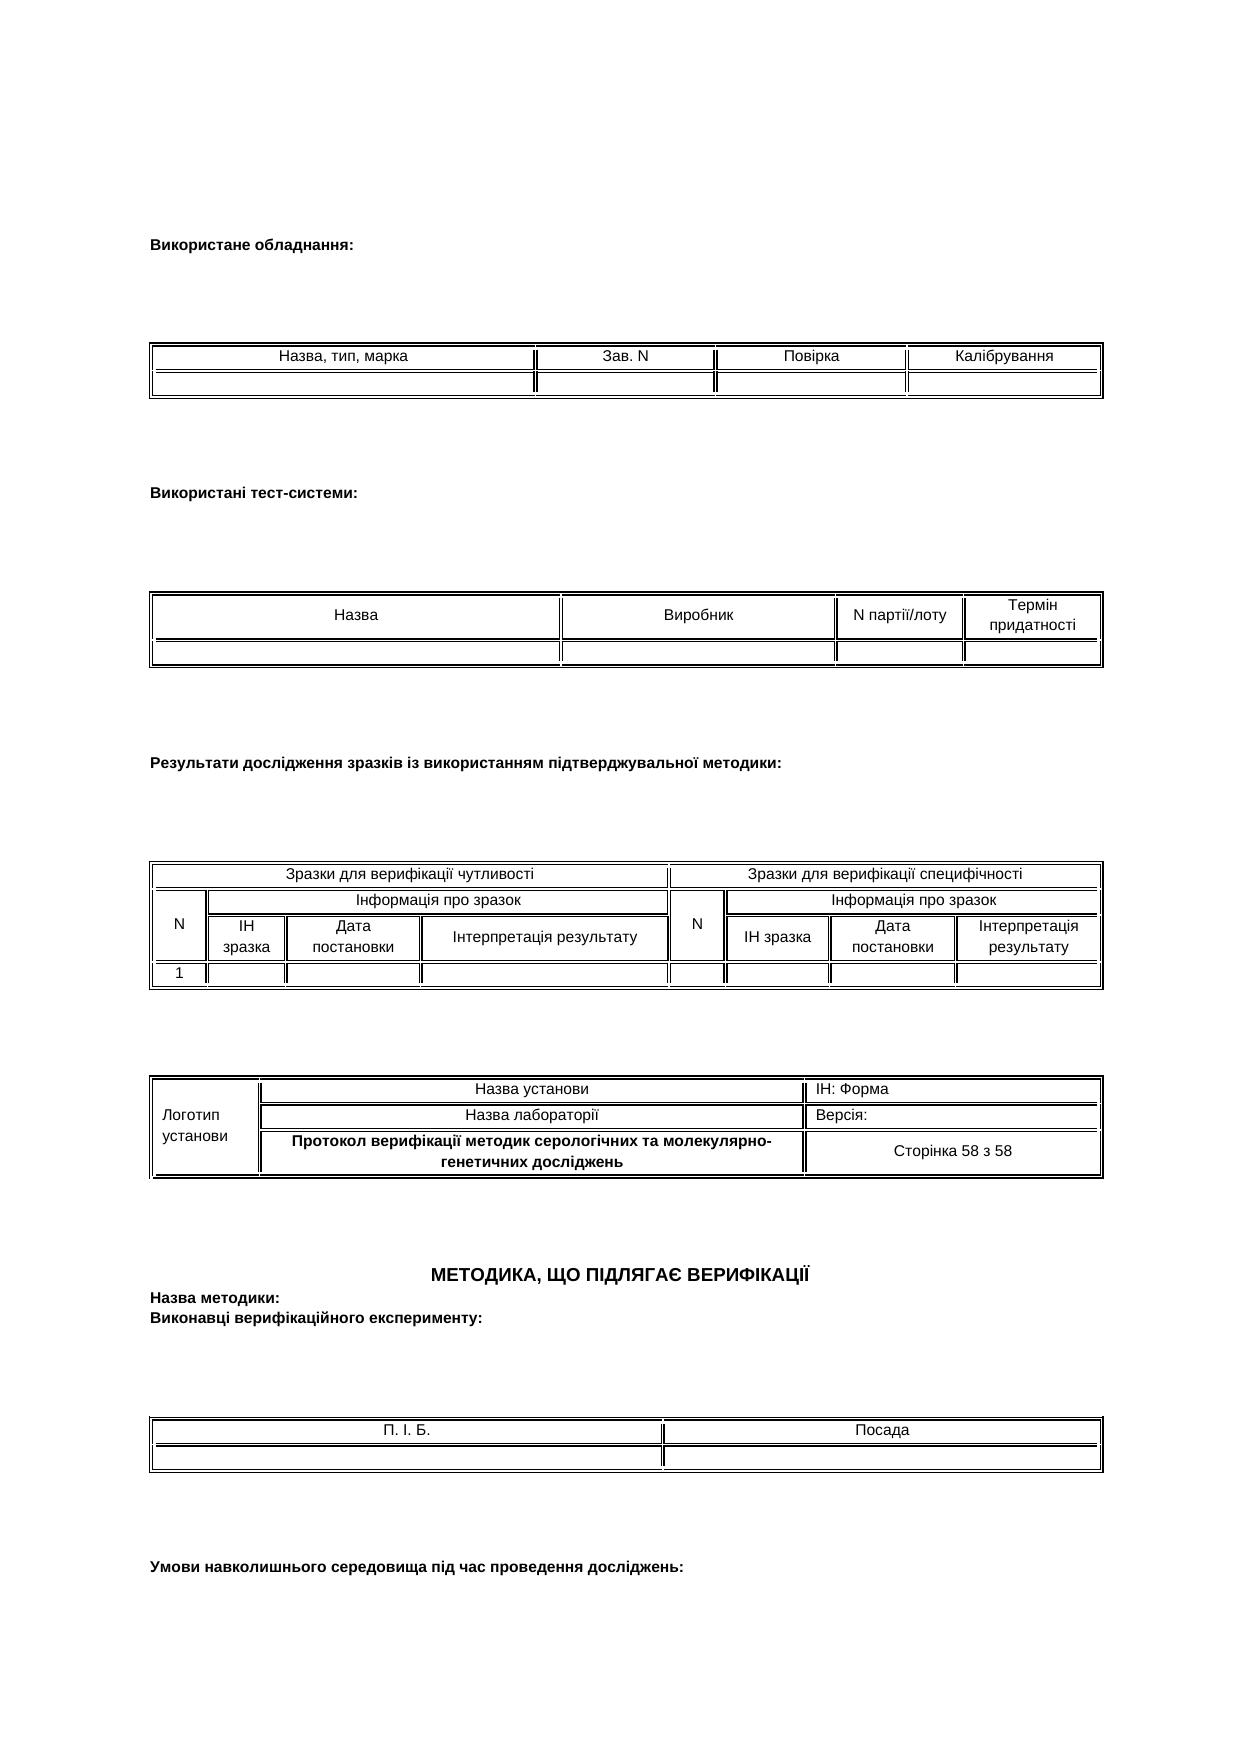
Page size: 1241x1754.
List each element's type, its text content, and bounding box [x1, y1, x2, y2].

table_header Використані тест-системи: [139, 484, 1102, 506]
table_cell Дата постановки [288, 917, 419, 960]
table_cell [907, 369, 1102, 394]
table_cell [561, 638, 836, 664]
table_header Термін придатності [964, 596, 1100, 638]
table_cell [151, 638, 561, 664]
table_cell Назва лабораторії [262, 1106, 802, 1128]
table_header Виробник [561, 593, 836, 638]
text МЕТОДИКА, ЩО ПІДЛЯГАЄ ВЕРИФІКАЦІЇ [150, 1264, 1090, 1285]
table_cell [964, 638, 1102, 664]
table_cell [716, 369, 907, 394]
table_cell [830, 960, 956, 986]
table_header Назва методики: Виконавці верифікаційного експерименту: [139, 1289, 1102, 1331]
table_header Використане обладнання: [139, 235, 1102, 257]
table_header Повірка [716, 344, 907, 368]
table_cell [536, 369, 716, 394]
table_header N партії/лоту [836, 593, 964, 638]
table_cell 1 [151, 960, 207, 986]
table_cell N [151, 887, 207, 960]
table_header Назва, тип, марка [151, 344, 536, 368]
table_cell [151, 369, 536, 394]
table_cell [726, 960, 830, 986]
table_header ІН: Форма [804, 1077, 1102, 1101]
table_header Умови навколишнього середовища під час проведення досліджень: [139, 1558, 1102, 1580]
table_cell [421, 961, 669, 986]
table_cell Інтерпретація результату [423, 917, 667, 960]
table_cell Протокол верифікації методик серологічних та молекулярно-генетичних досліджень [260, 1132, 804, 1174]
table_header Калібрування [907, 346, 1100, 368]
table_cell [663, 1443, 1102, 1469]
table_cell Дата постановки [832, 917, 954, 960]
table_header Логотип установи [151, 1077, 260, 1174]
table_cell Версія: [804, 1101, 1102, 1128]
table_header Зразки для верифікації специфічності [669, 865, 1100, 887]
table_header Зразки для верифікації чутливості [151, 862, 669, 887]
table_cell [836, 638, 964, 664]
table_cell [669, 960, 726, 986]
table_cell ІН зразка [209, 917, 284, 960]
table_cell Інформація про зразок [726, 887, 1102, 913]
table_cell Сторінка 58 з 58 [804, 1128, 1102, 1174]
table_header Результати дослідження зразків із використанням підтверджувальної методики: [139, 754, 1102, 775]
table_header Зав. N [536, 344, 716, 368]
table_cell Інформація про зразок [209, 891, 667, 913]
table_header П. І. Б. [151, 1418, 663, 1442]
table_header Назва [151, 593, 561, 638]
table_cell [956, 960, 1102, 986]
table_cell [286, 960, 421, 986]
table_cell ІН зразка [728, 917, 828, 960]
table_cell Інтерпретація результату [958, 913, 1102, 960]
table_header Назва установи [260, 1080, 804, 1101]
table_cell [207, 960, 286, 986]
table_cell [151, 1443, 663, 1469]
table_header Посада [663, 1420, 1100, 1442]
table_cell N [671, 891, 723, 960]
